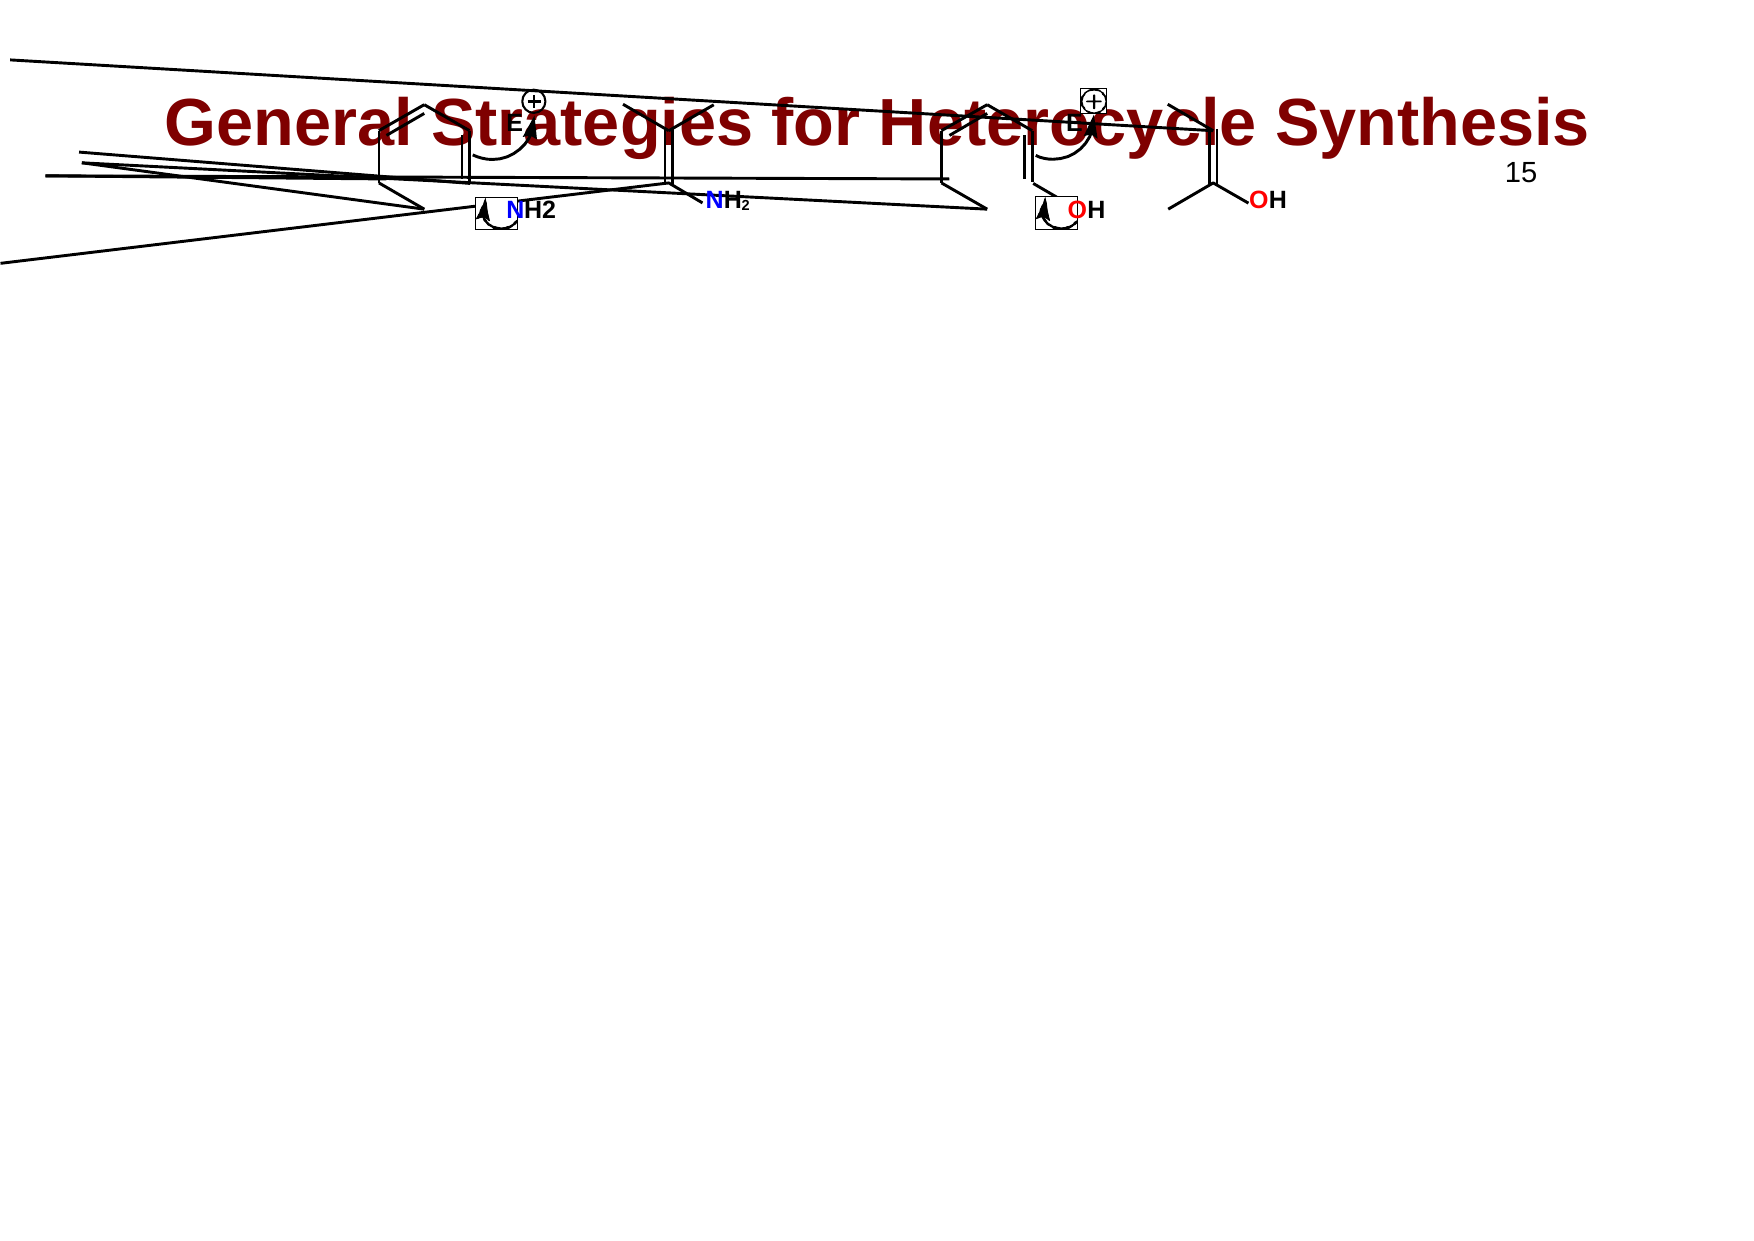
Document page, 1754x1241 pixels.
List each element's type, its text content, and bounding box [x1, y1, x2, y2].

text NH2 OH [705, 188, 1631, 214]
picture [1081, 89, 1106, 113]
picture [1036, 214, 1077, 229]
picture [476, 198, 517, 229]
text 15 [127, 158, 1537, 188]
